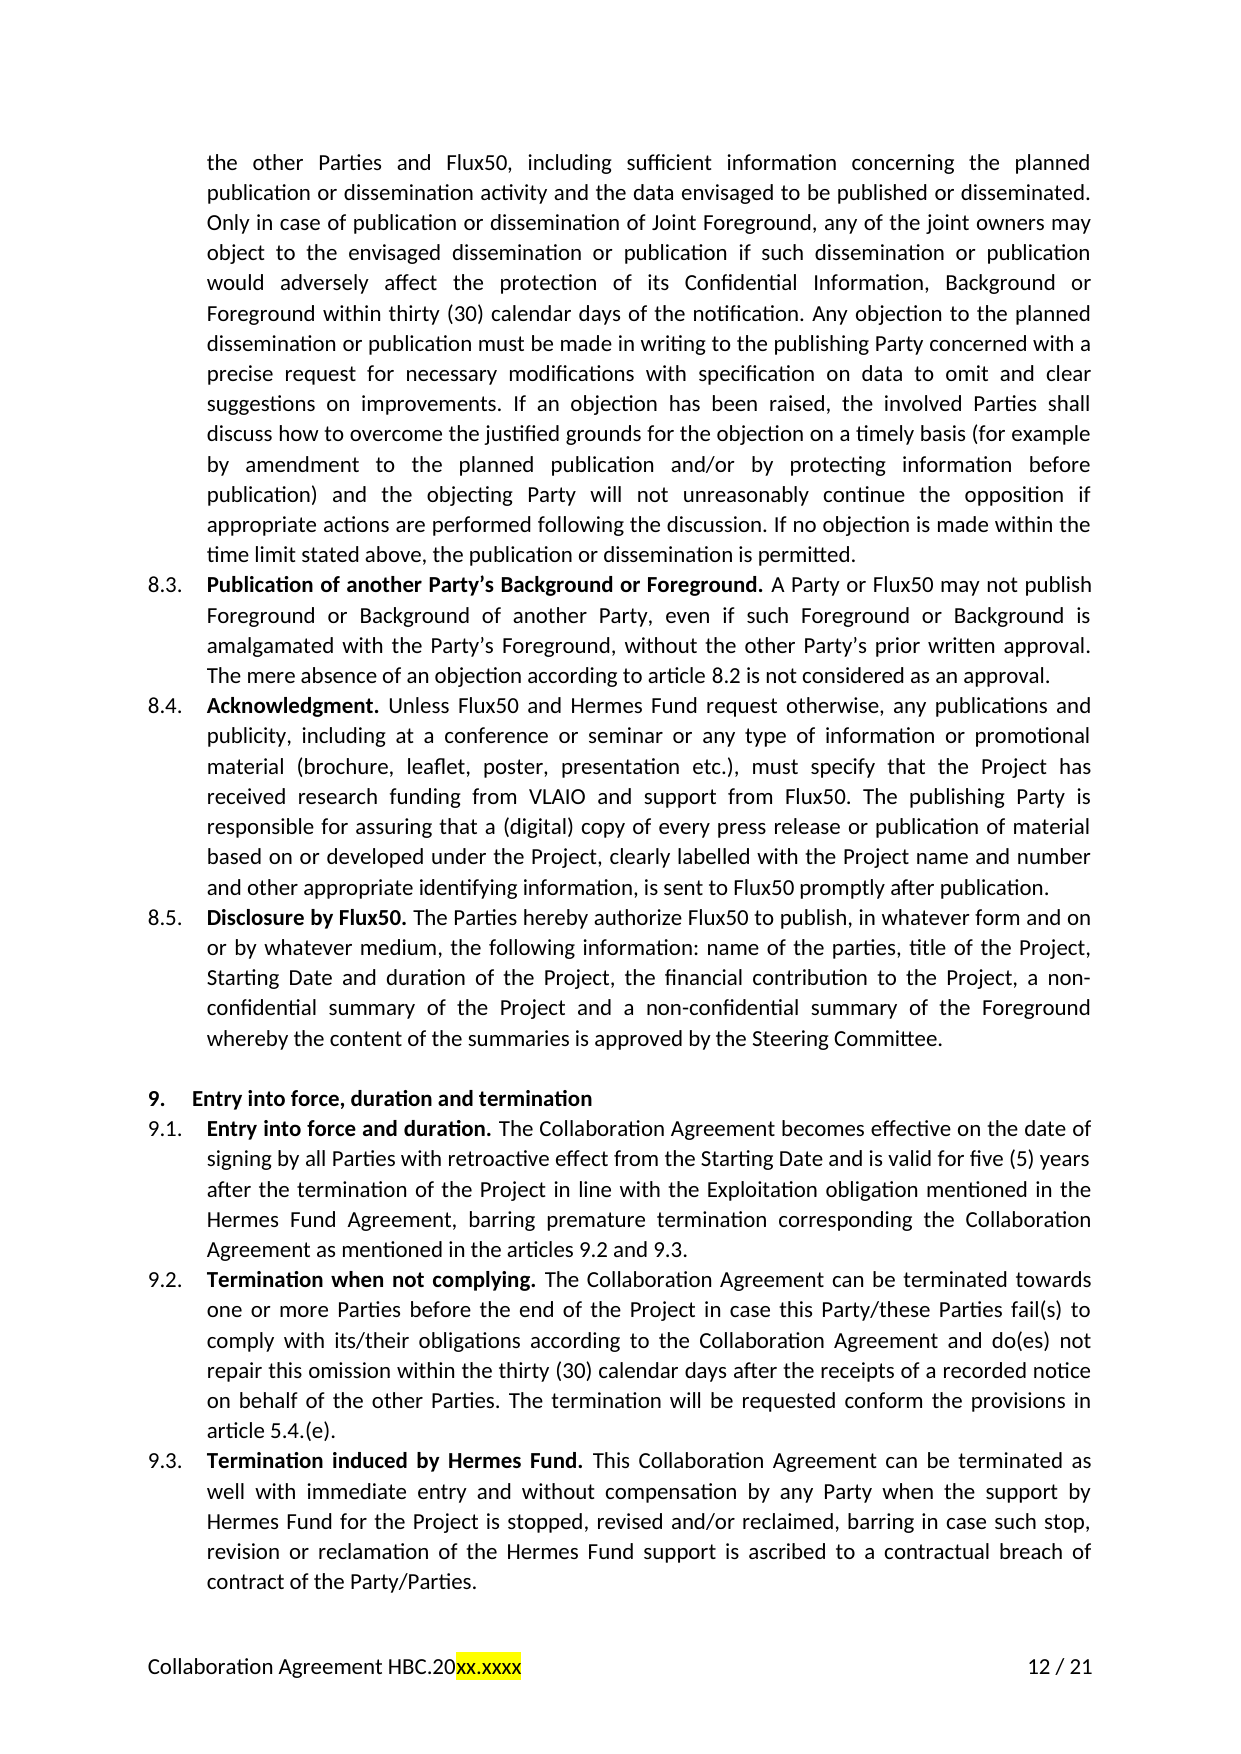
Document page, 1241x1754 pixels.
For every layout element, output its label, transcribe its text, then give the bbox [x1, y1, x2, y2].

list Publication of another Party’s Background or Foreground. A Party or Flux50 may not publish Foreground or Background of another Party, even if such Foreground or Background is amalgamated with the Party’s Foreground, without the other Party’s prior written approval. The mere absence of an objection according to article 8.2 is not considered as an approval. [148, 571, 1093, 689]
list Termination when not complying. The Collaboration Agreement can be terminated towards one or more Parties before the end of the Project in case this Party/these Parties fail(s) to comply with its/their obligations according to the Collaboration Agreement and do(es) not repair this omission within the thirty (30) calendar days after the receipts of a recorded notice on behalf of the other Parties. The termination will be requested conform the provisions in article 5.4.(e). [148, 1265, 1093, 1444]
list Entry into force, duration and termination [148, 1084, 1093, 1112]
list Termination induced by Hermes Fund. This Collaboration Agreement can be terminated as well with immediate entry and without compensation by any Party when the support by Hermes Fund for the Project is stopped, revised and/or reclaimed, barring in case such stop, revision or reclamation of the Hermes Fund support is ascribed to a contractual breach of contract of the Party/Parties. [148, 1447, 1093, 1595]
list Disclosure by Flux50. The Parties hereby authorize Flux50 to publish, in whatever form and on or by whatever medium, the following information: name of the parties, title of the Project, Starting Date and duration of the Project, the financial contribution to the Project, a non-confidential summary of the Project and a non-confidential summary of the Foreground whereby the content of the summaries is approved by the Steering Committee. [148, 903, 1093, 1052]
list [148, 148, 1093, 568]
list Acknowledgment. Unless Flux50 and Hermes Fund request otherwise, any publications and publicity, including at a conference or seminar or any type of information or promotional material (brochure, leaflet, poster, presentation etc.), must specify that the Project has received research funding from VLAIO and support from Flux50. The publishing Party is responsible for assuring that a (digital) copy of every press release or publication of material based on or developed under the Project, clearly labelled with the Project name and number and other appropriate identifying information, is sent to Flux50 promptly after publication. [148, 691, 1093, 901]
list Entry into force and duration. The Collaboration Agreement becomes effective on the date of signing by all Parties with retroactive effect from the Starting Date and is valid for five (5) years after the termination of the Project in line with the Exploitation obligation mentioned in the Hermes Fund Agreement, barring premature termination corresponding the Collaboration Agreement as mentioned in the articles 9.2 and 9.3. [148, 1114, 1093, 1263]
